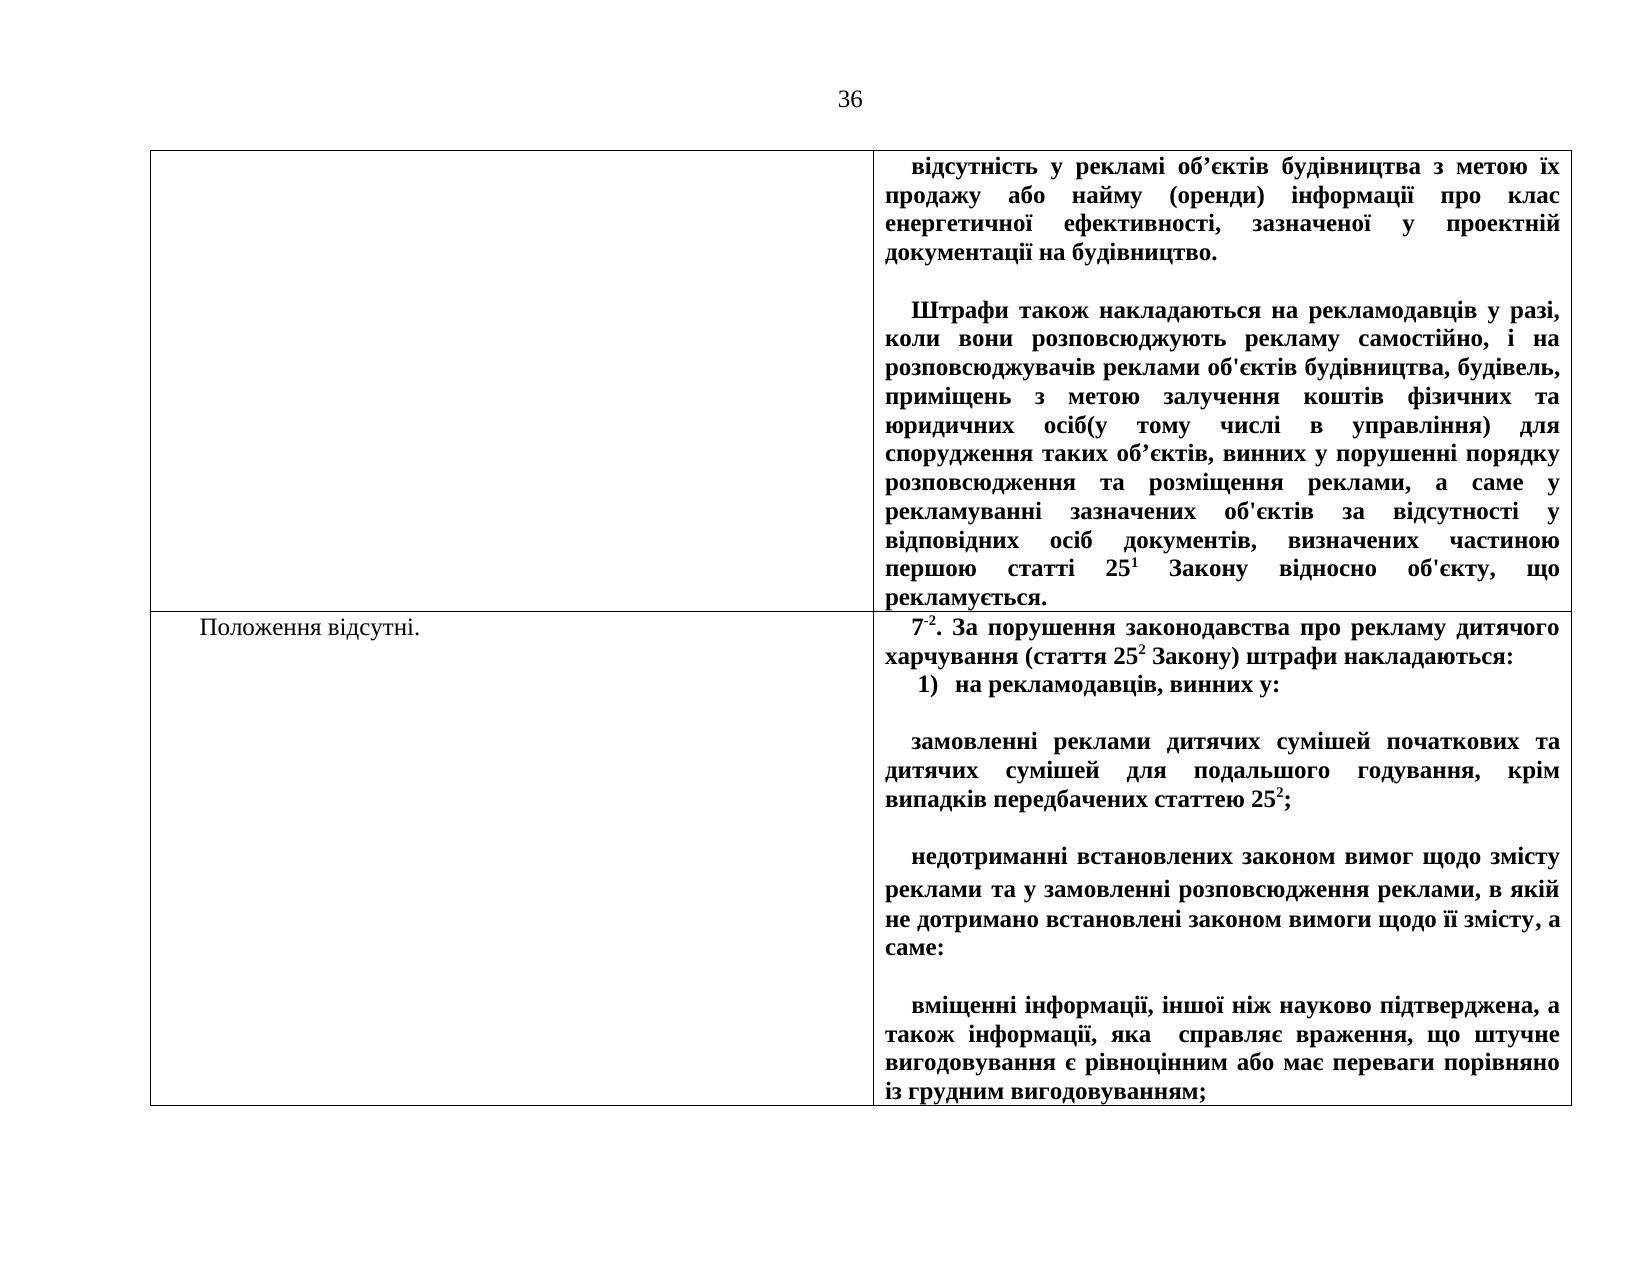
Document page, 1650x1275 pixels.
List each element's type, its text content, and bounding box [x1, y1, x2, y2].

table_cell Положення відсутні. [151, 612, 873, 1105]
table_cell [874, 151, 1571, 611]
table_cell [874, 612, 1571, 1105]
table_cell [151, 151, 873, 611]
